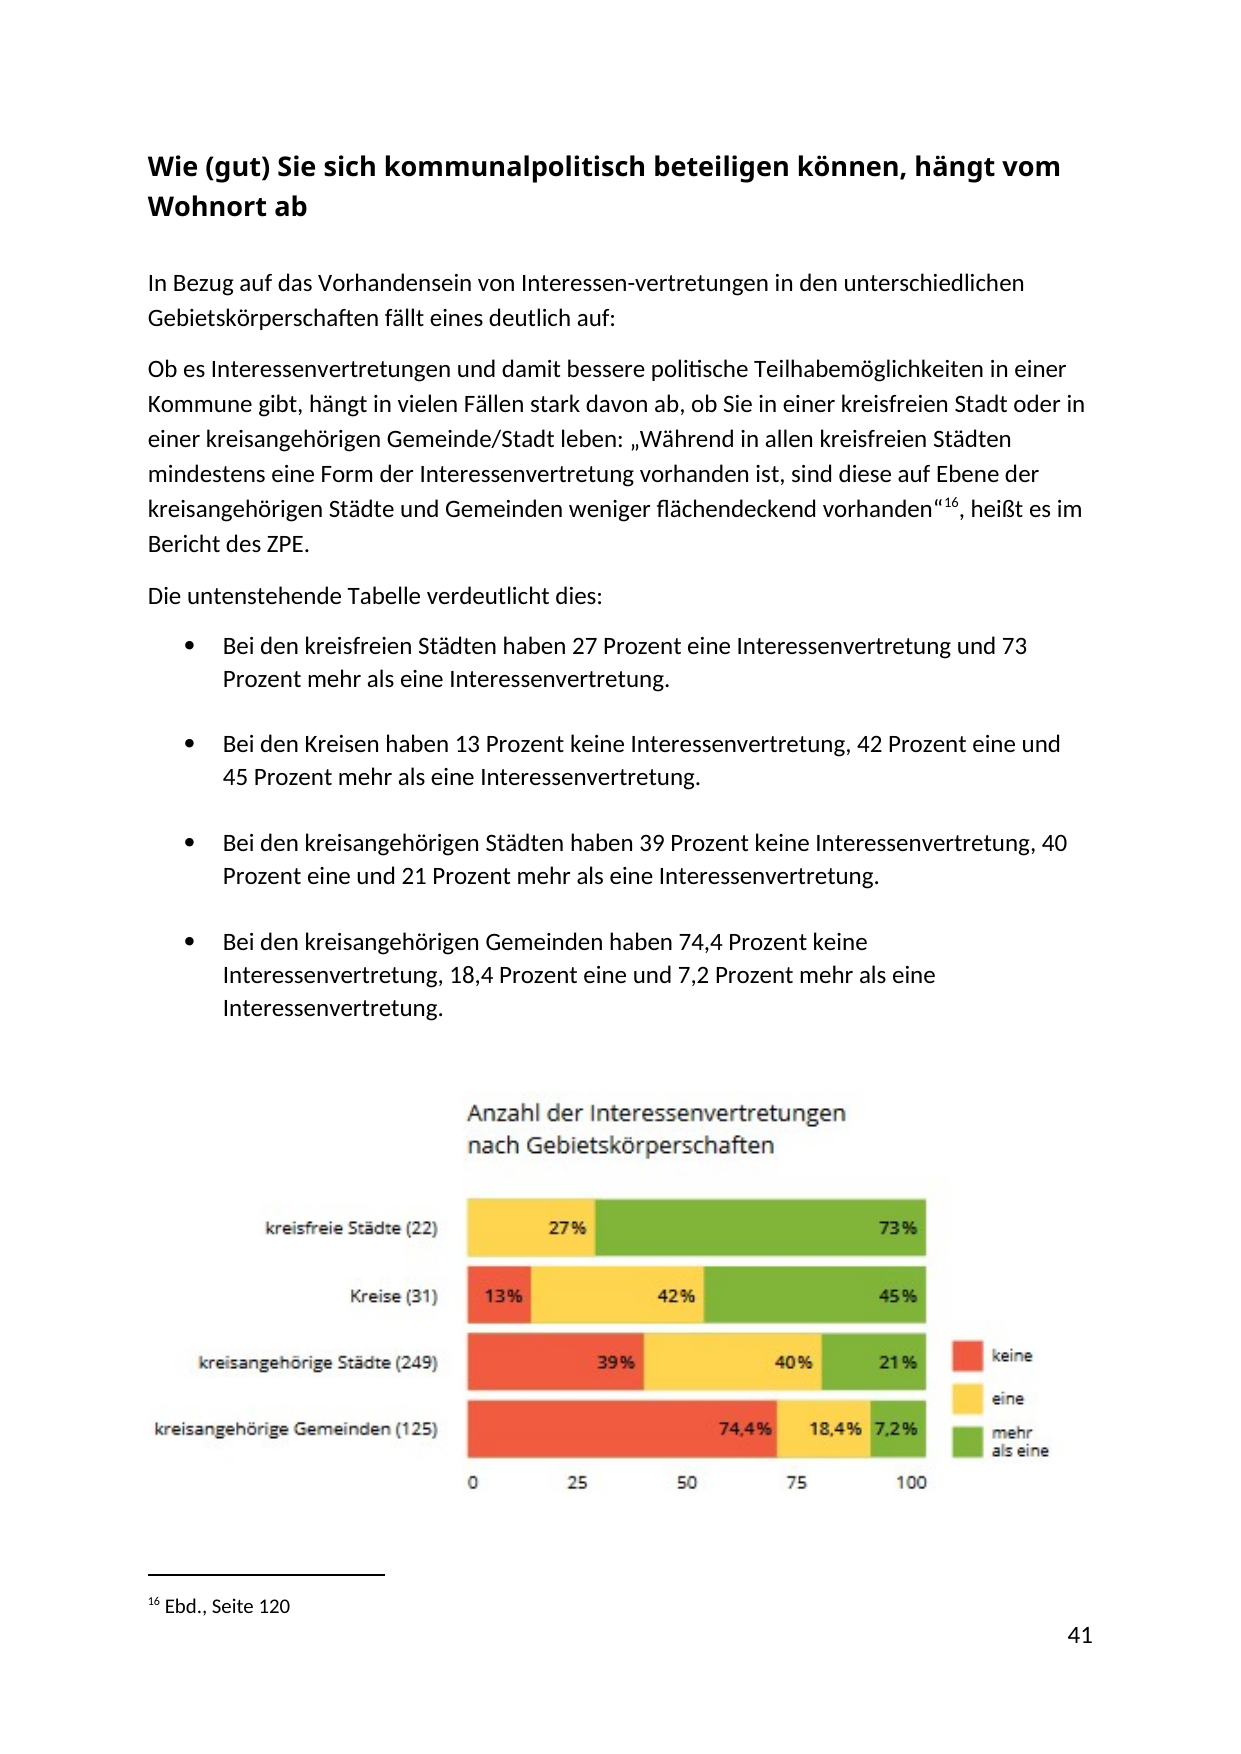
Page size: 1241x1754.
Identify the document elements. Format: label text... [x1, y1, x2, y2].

subtitle Wie (gut) Sie sich kommunalpolitisch beteiligen können, hängt vom Wohnort ab [148, 148, 1093, 264]
text Ob es Interessenvertretungen und damit bessere politische Teilhabemöglichkeiten in einer Kommune gibt, hängt in vielen Fällen stark davon ab, ob Sie in einer kreisfreien Stadt oder in einer kreisangehörigen Gemeinde/Stadt leben: „Während in allen kreisfreien Städten mindestens eine Form der Interessenvertretung vorhanden ist, sind diese auf Ebene der kreisangehörigen Städte und Gemeinden weniger flächendeckend vorhanden“, heißt es im Bericht des ZPE. [148, 354, 1093, 559]
list Bei den kreisangehörigen Gemeinden haben 74,4 Prozent keine Interessenvertretung, 18,4 Prozent eine und 7,2 Prozent mehr als eine Interessenvertretung. [185, 926, 1093, 1022]
list Bei den Kreisen haben 13 Prozent keine Interessenvertretung, 42 Prozent eine und 45 Prozent mehr als eine Interessenvertretung. [185, 729, 1093, 825]
list Bei den kreisangehörigen Städten haben 39 Prozent keine Interessenvertretung, 40 Prozent eine und 21 Prozent mehr als eine Interessenvertretung. [185, 827, 1093, 924]
picture [147, 1091, 1080, 1507]
list Bei den kreisfreien Städten haben 27 Prozent eine Interessenvertretung und 73 Prozent mehr als eine Interessenvertretung. [185, 630, 1093, 726]
text In Bezug auf das Vorhandensein von Interessen-vertretungen in den unterschiedlichen Gebietskörperschaften fällt eines deutlich auf: [148, 267, 1093, 332]
text Die untenstehende Tabelle verdeutlicht dies: [148, 580, 1093, 611]
